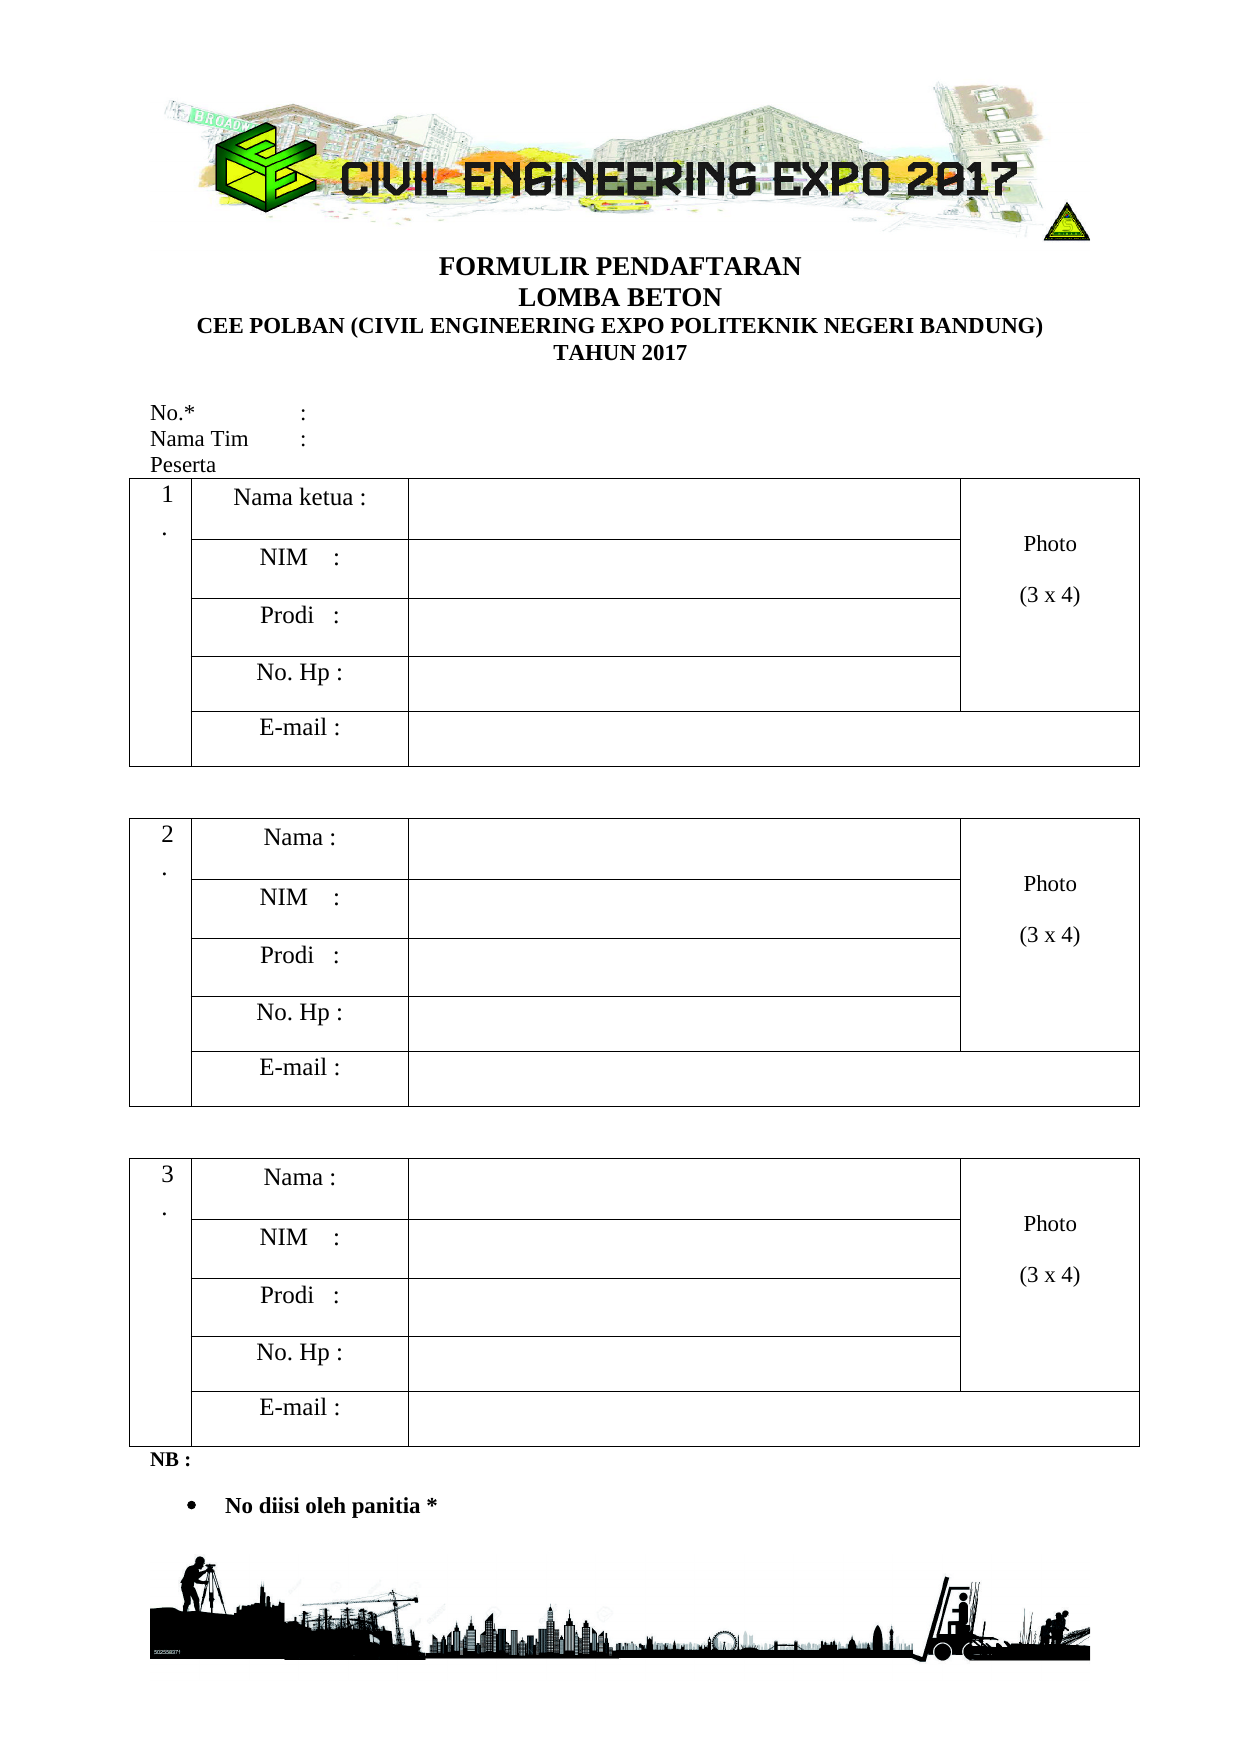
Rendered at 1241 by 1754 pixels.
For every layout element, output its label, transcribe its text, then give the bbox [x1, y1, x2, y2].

table_cell [409, 540, 960, 598]
table_cell No. Hp : [192, 657, 408, 711]
text FORMULIR PENDAFTARAN [150, 251, 1090, 281]
table_cell [409, 599, 960, 656]
table_header Nama : [192, 819, 408, 879]
text TAHUN 2017 [150, 339, 1090, 365]
table_cell E-mail : [192, 712, 408, 766]
table_cell [409, 1392, 1139, 1446]
table_cell [409, 997, 960, 1051]
table_cell [409, 1279, 960, 1336]
picture [150, 73, 1091, 251]
table_header 2. [130, 819, 191, 1106]
table_header Photo (3 x 4) [961, 1159, 1139, 1391]
table_cell [409, 1220, 960, 1278]
table_header [409, 479, 960, 539]
table_header Nama ketua : [192, 479, 408, 539]
picture [150, 1554, 1091, 1681]
table_cell Prodi : [192, 1279, 408, 1336]
table_cell [409, 880, 960, 938]
text No.* : [150, 399, 1090, 425]
text LOMBA BETON [150, 281, 1090, 312]
table_header 1. [130, 479, 191, 766]
table_cell [409, 657, 960, 711]
table_cell [409, 1337, 960, 1391]
text Peserta [150, 451, 1090, 478]
text CEE POLBAN (CIVIL ENGINEERING EXPO POLITEKNIK NEGERI BANDUNG) [150, 312, 1090, 339]
table_cell Prodi : [192, 939, 408, 996]
table_header Photo (3 x 4) [961, 819, 1139, 1051]
table_header [409, 819, 960, 879]
list No diisi oleh panitia * [187, 1492, 1090, 1518]
table_cell NIM : [192, 880, 408, 938]
table_header 3. [130, 1159, 191, 1446]
table_header Nama : [192, 1159, 408, 1219]
table_cell No. Hp : [192, 997, 408, 1051]
table_cell NIM : [192, 1220, 408, 1278]
table_header [409, 1159, 960, 1219]
table_cell Prodi : [192, 599, 408, 656]
text NB : [150, 1447, 1090, 1471]
table_cell [409, 712, 1139, 766]
table_cell [409, 939, 960, 996]
table_cell No. Hp : [192, 1337, 408, 1391]
text Nama Tim : [150, 425, 1090, 451]
table_cell NIM : [192, 540, 408, 598]
table_cell E-mail : [192, 1052, 408, 1106]
table_cell [409, 1052, 1139, 1106]
table_cell E-mail : [192, 1392, 408, 1446]
table_header Photo (3 x 4) [961, 479, 1139, 711]
